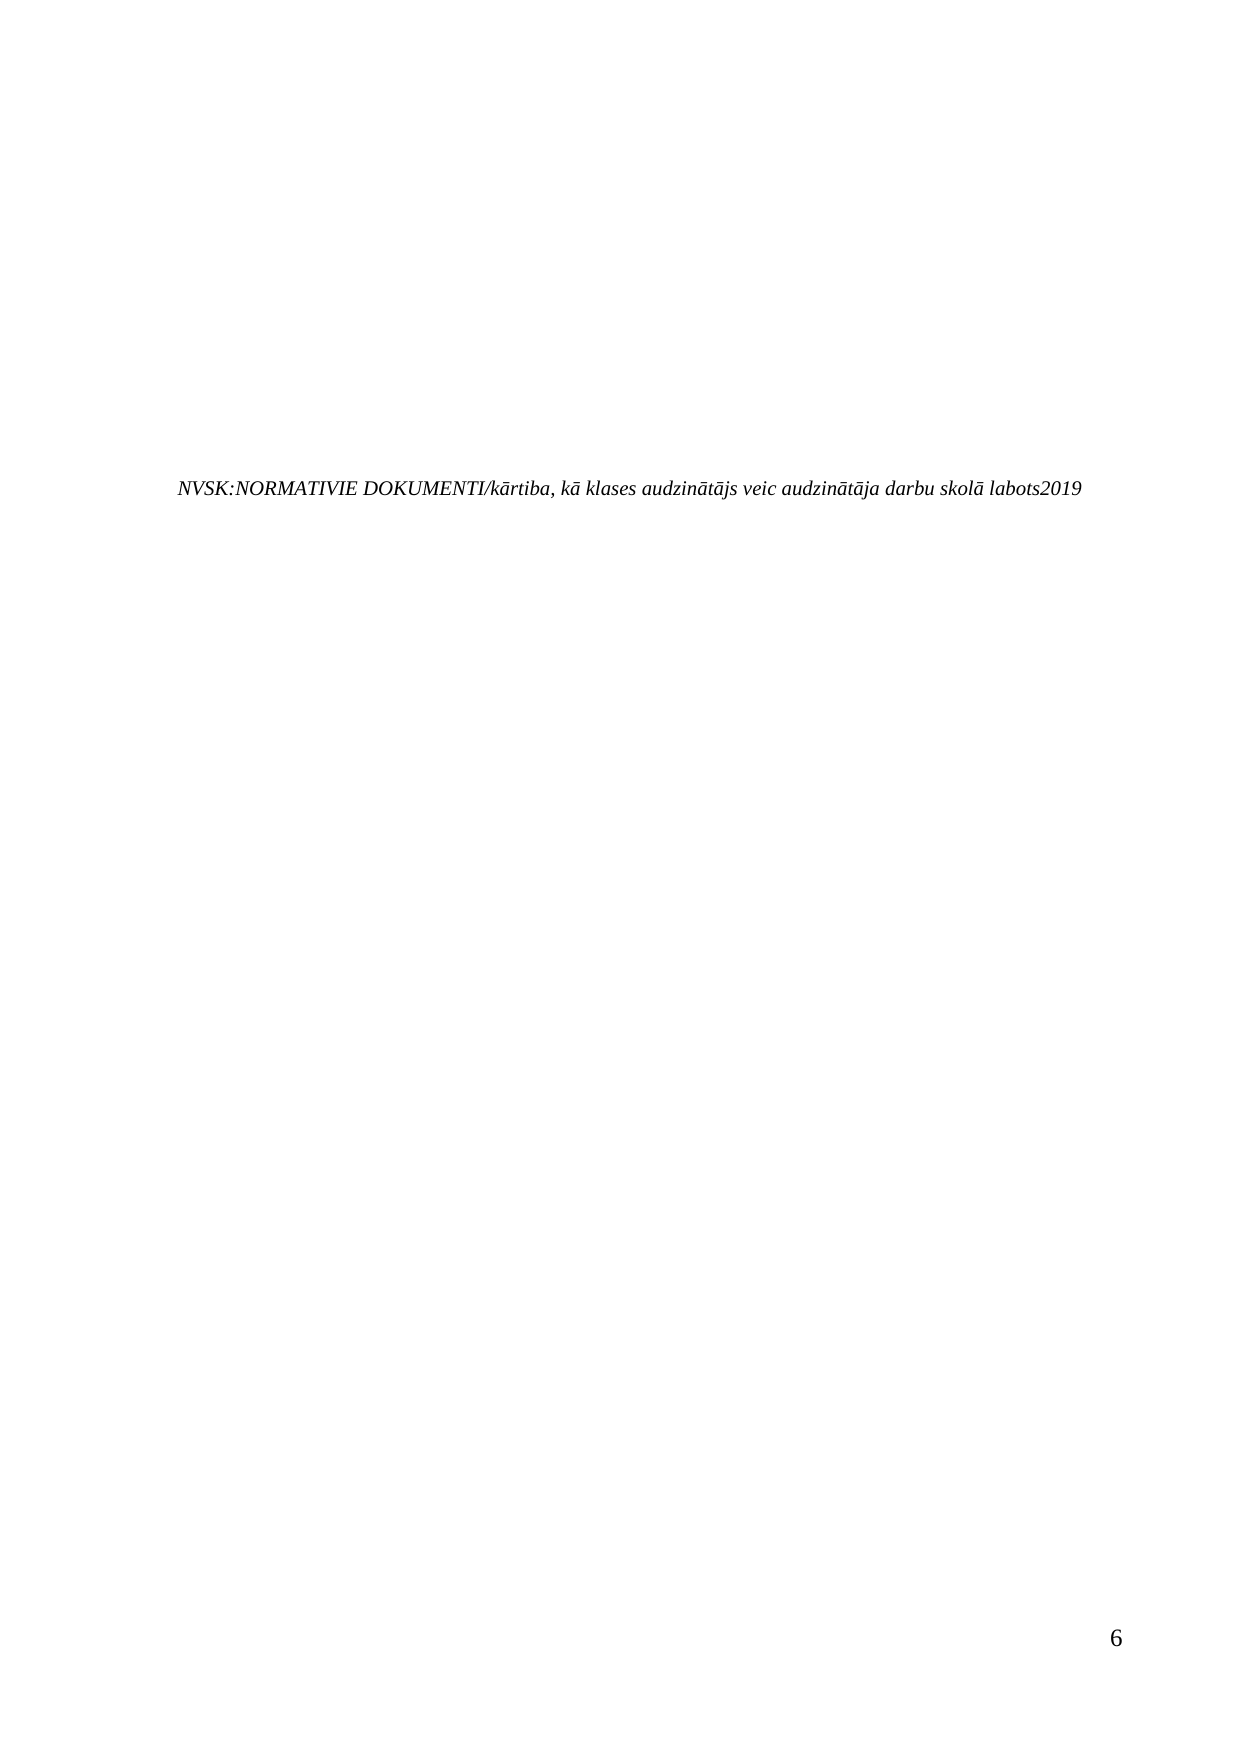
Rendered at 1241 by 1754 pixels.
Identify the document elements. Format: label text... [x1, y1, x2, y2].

text NVSK:NORMATIVIE DOKUMENTI/kārtiba, kā klases audzinātājs veic audzinātāja darbu skolā labots2019 [177, 475, 1122, 499]
